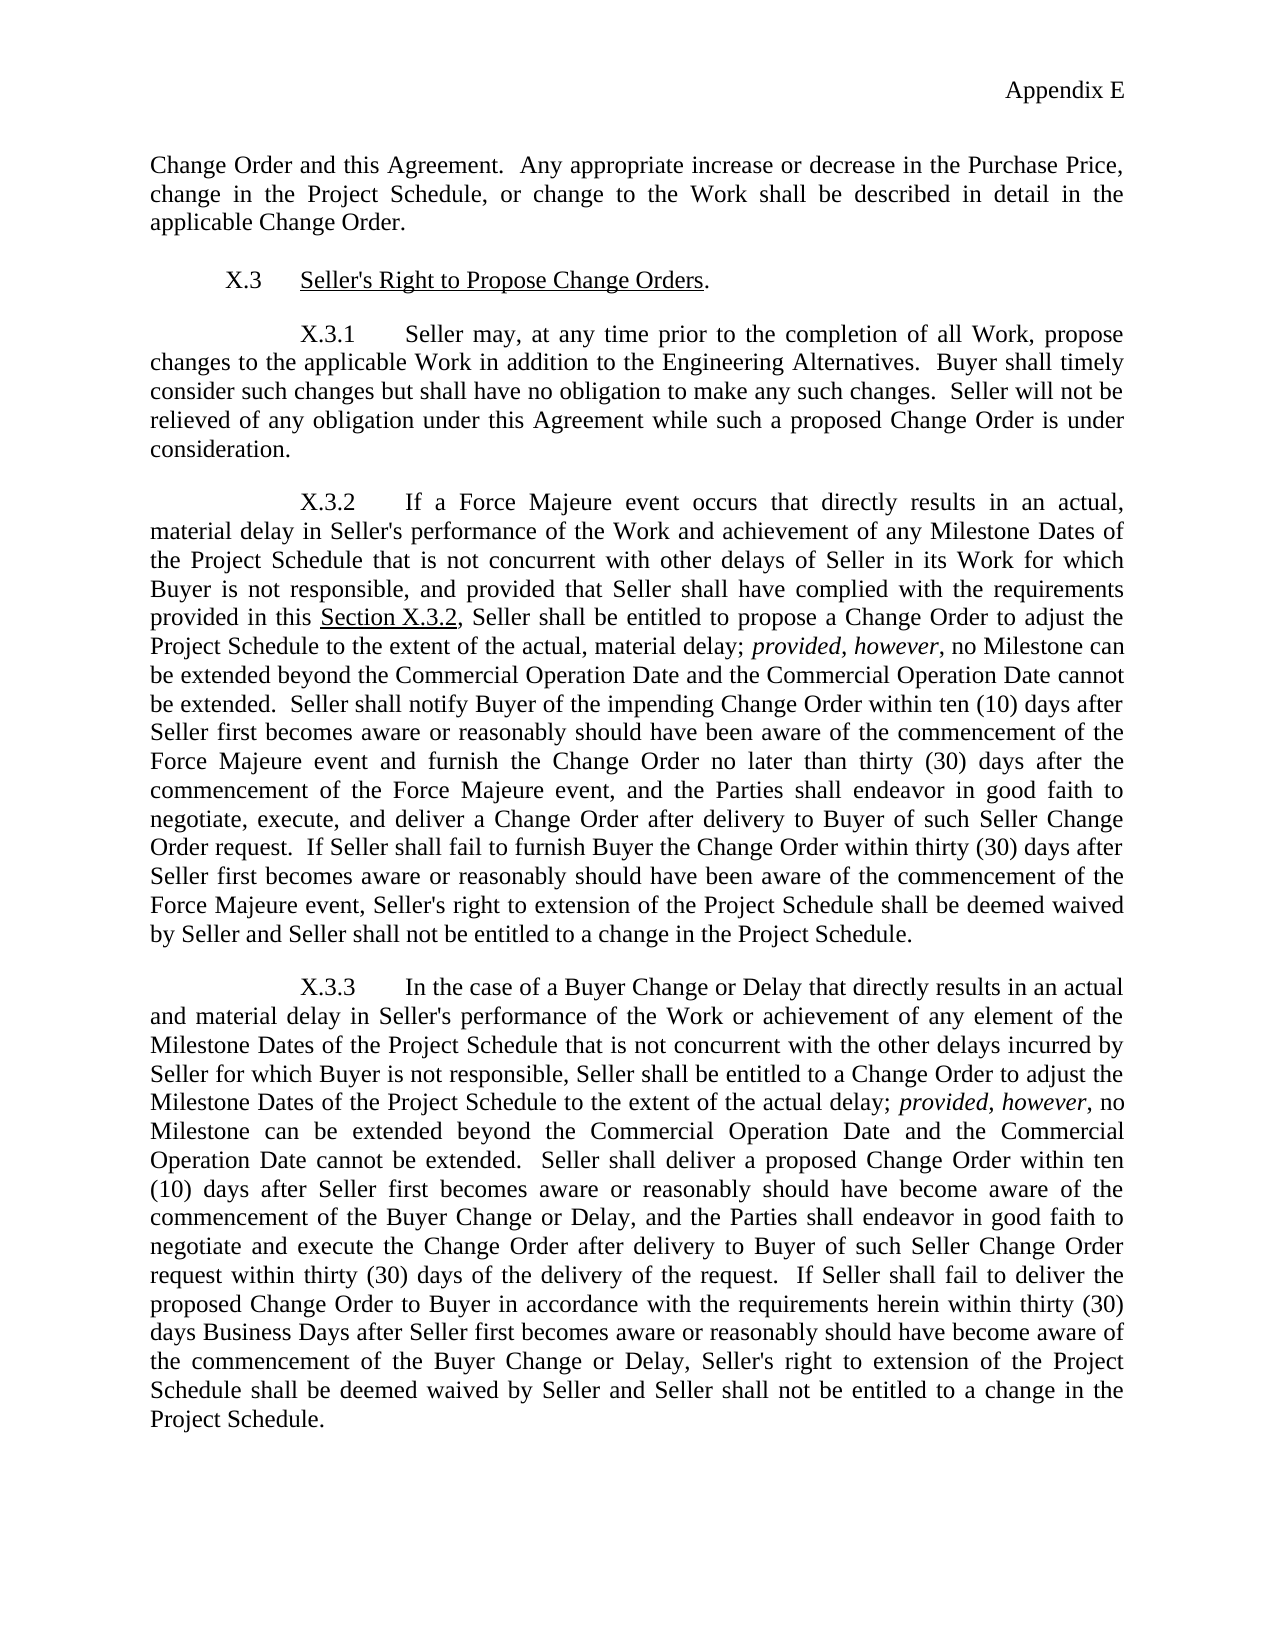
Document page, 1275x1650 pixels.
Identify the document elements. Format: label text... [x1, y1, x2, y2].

subtitle If a Force Majeure event occurs that directly results in an actual, material delay in Seller's performance of the Work and achievement of any Milestone Dates of the Project Schedule that is not concurrent with other delays of Seller in its Work for which Buyer is not responsible, and provided that Seller shall have complied with the requirements provided in this Section 10.3.2, Seller shall be entitled to propose a Change Order to adjust the Project Schedule to the extent of the actual, material delay; provided, however, no Milestone can be extended beyond the Commercial Operation Date and the Commercial Operation Date cannot be extended. Seller shall notify Buyer of the impending Change Order within ten (10) days after Seller first becomes aware or reasonably should have been aware of the commencement of the Force Majeure event and furnish the Change Order no later than thirty (30) days after the commencement of the Force Majeure event, and the Parties shall endeavor in good faith to negotiate, execute, and deliver a Change Order after delivery to Buyer of such Seller Change Order request. If Seller shall fail to furnish Buyer the Change Order within thirty (30) days after Seller first becomes aware or reasonably should have been aware of the commencement of the Force Majeure event, Seller's right to extension of the Project Schedule shall be deemed waived by Seller and Seller shall not be entitled to a change in the Project Schedule. [150, 487, 1125, 947]
subtitle In the case of a Buyer Change or Delay that directly results in an actual and material delay in Seller's performance of the Work or achievement of any element of the Milestone Dates of the Project Schedule that is not concurrent with the other delays incurred by Seller for which Buyer is not responsible, Seller shall be entitled to a Change Order to adjust the Milestone Dates of the Project Schedule to the extent of the actual delay; provided, however, no Milestone can be extended beyond the Commercial Operation Date and the Commercial Operation Date cannot be extended. Seller shall deliver a proposed Change Order within ten (10) days after Seller first becomes aware or reasonably should have become aware of the commencement of the Buyer Change or Delay, and the Parties shall endeavor in good faith to negotiate and execute the Change Order after delivery to Buyer of such Seller Change Order request within thirty (30) days of the delivery of the request. If Seller shall fail to deliver the proposed Change Order to Buyer in accordance with the requirements herein within thirty (30) days Business Days after Seller first becomes aware or reasonably should have become aware of the commencement of the Buyer Change or Delay, Seller's right to extension of the Project Schedule shall be deemed waived by Seller and Seller shall not be entitled to a change in the Project Schedule. [150, 972, 1125, 1432]
subtitle Seller's Right to Propose Change Orders. [150, 265, 1125, 294]
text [150, 150, 1125, 236]
subtitle Seller may, at any time prior to the completion of all Work, propose changes to the applicable Work in addition to the Engineering Alternatives. Buyer shall timely consider such changes but shall have no obligation to make any such changes. Seller will not be relieved of any obligation under this Agreement while such a proposed Change Order is under consideration. [150, 319, 1125, 462]
